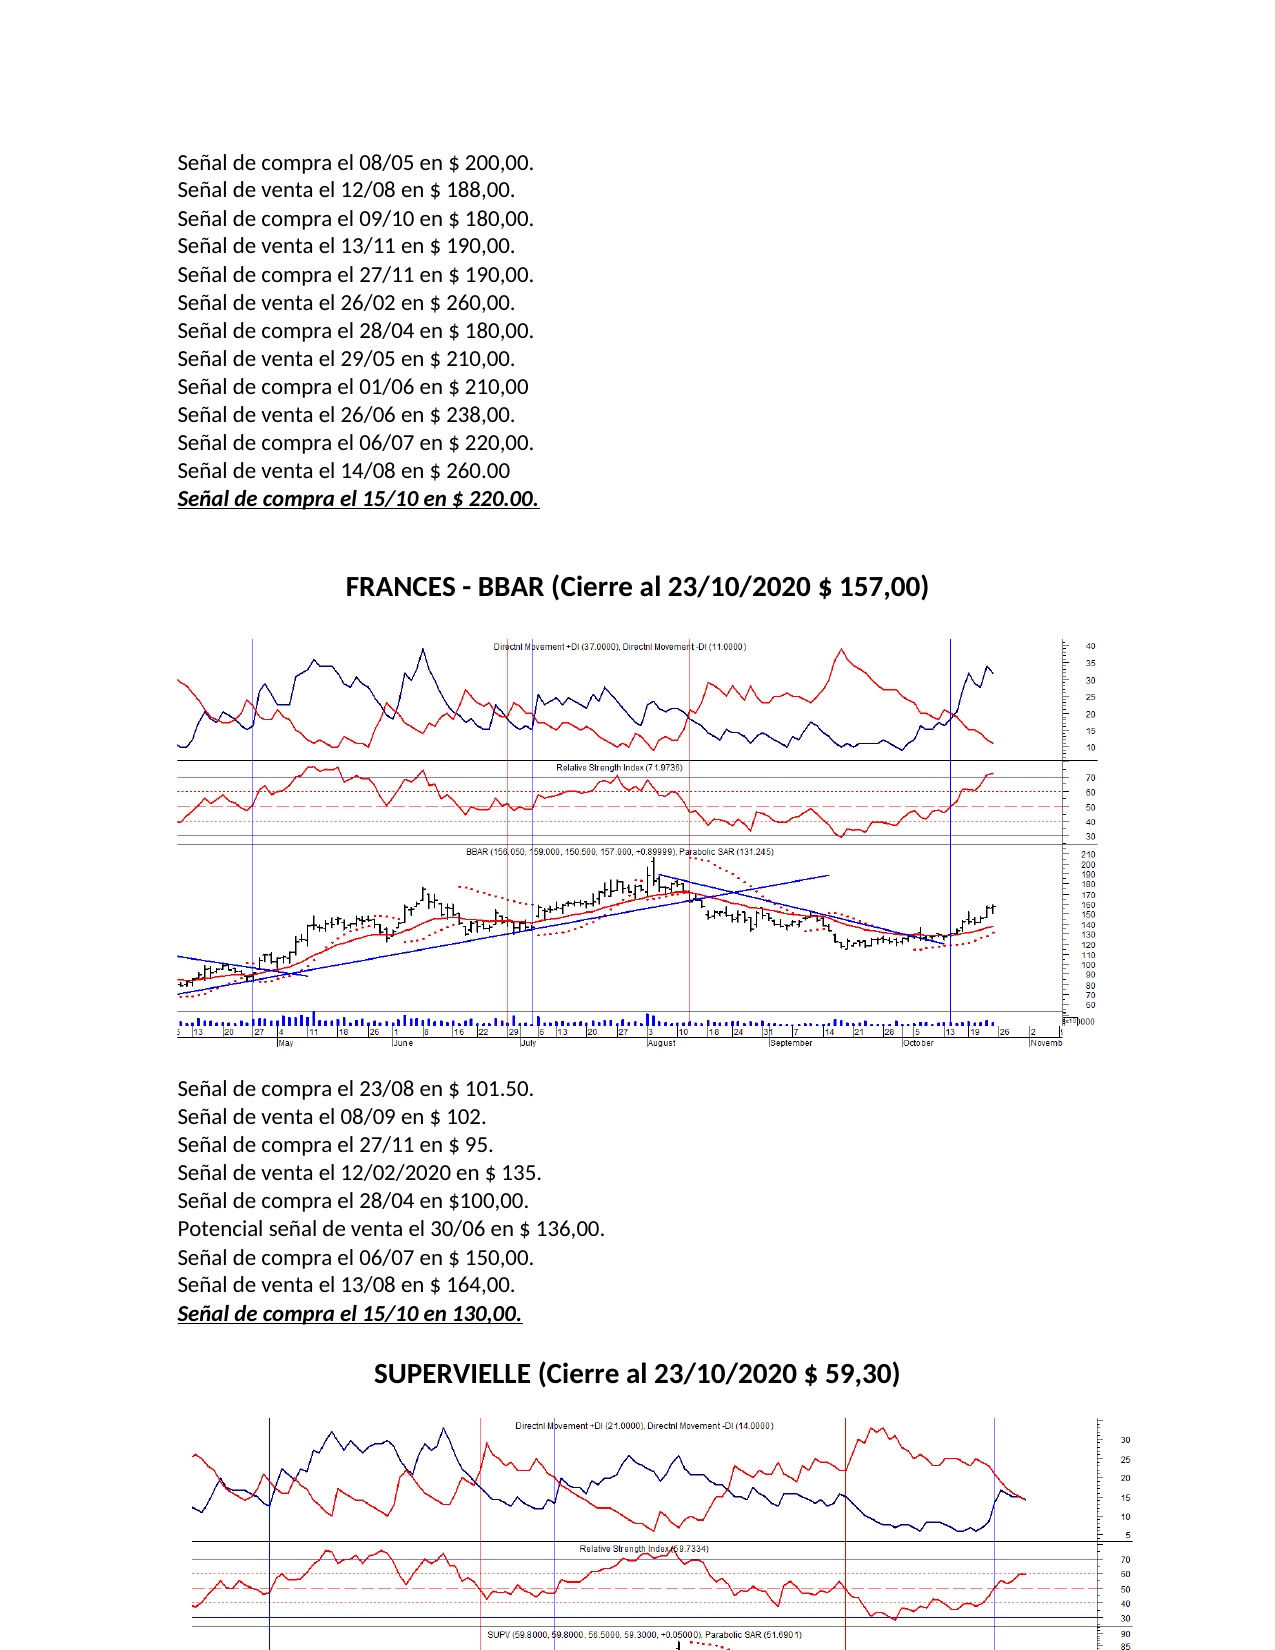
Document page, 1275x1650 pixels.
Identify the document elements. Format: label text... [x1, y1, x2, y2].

text Señal de venta el 26/06 en $ 238,00. [177, 400, 1098, 428]
text Señal de compra el 08/05 en $ 200,00. [177, 148, 1098, 176]
text Señal de compra el 06/07 en $ 220,00. [177, 428, 1098, 456]
text Señal de venta el 12/08 en $ 188,00. [177, 176, 1098, 204]
text Señal de compra el 27/11 en $ 95. [177, 1131, 1098, 1158]
text Señal de venta el 26/02 en $ 260,00. [177, 288, 1098, 316]
text Señal de compra el 15/10 en $ 220.00. [177, 484, 1098, 512]
text Señal de compra el 01/06 en $ 210,00 [177, 372, 1098, 400]
text Señal de venta el 12/02/2020 en $ 135. [177, 1158, 1098, 1187]
text Señal de compra el 28/04 en $ 180,00. [177, 316, 1098, 344]
text Señal de venta el 14/08 en $ 260.00 [177, 456, 1098, 484]
text Señal de venta el 13/11 en $ 190,00. [177, 232, 1098, 260]
picture [177, 639, 1098, 1047]
text Señal de compra el 23/08 en $ 101.50. [177, 1074, 1098, 1102]
text Señal de compra el 09/10 en $ 180,00. [177, 204, 1098, 232]
text Señal de venta el 29/05 en $ 210,00. [177, 344, 1098, 372]
text Señal de compra el 15/10 en 130,00. [177, 1299, 1098, 1327]
text Señal de compra el 06/07 en $ 150,00. [177, 1243, 1098, 1271]
text Señal de compra el 27/11 en $ 190,00. [177, 260, 1098, 288]
text Señal de compra el 28/04 en $100,00. [177, 1187, 1098, 1214]
text Señal de venta el 13/08 en $ 164,00. [177, 1271, 1098, 1299]
picture [192, 1418, 1133, 1650]
text SUPERVIELLE (Cierre al 23/10/2020 $ 59,30) [177, 1355, 1098, 1390]
text Señal de venta el 08/09 en $ 102. [177, 1102, 1098, 1131]
text Potencial señal de venta el 30/06 en $ 136,00. [177, 1214, 1098, 1243]
text FRANCES - BBAR (Cierre al 23/10/2020 $ 157,00) [177, 568, 1098, 603]
